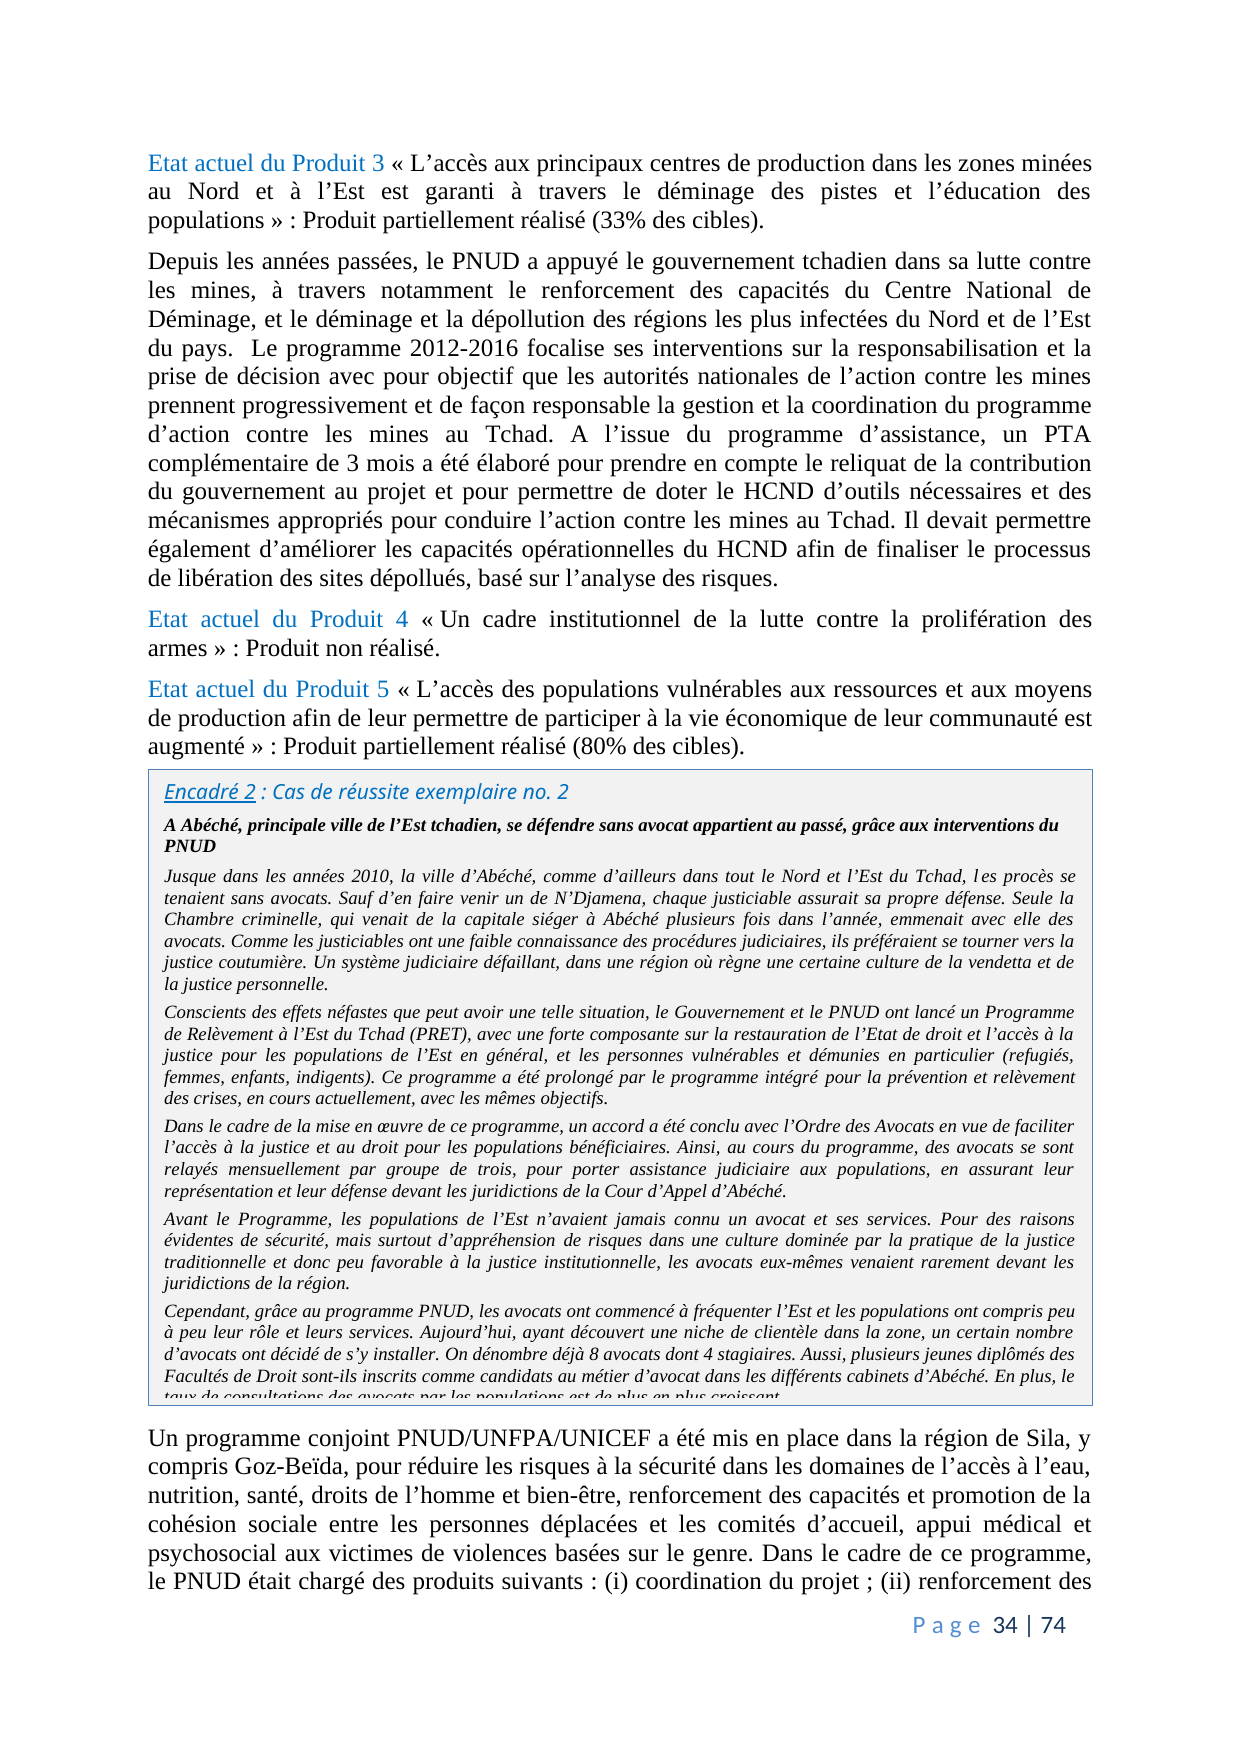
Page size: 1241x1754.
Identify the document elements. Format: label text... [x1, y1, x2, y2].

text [148, 1406, 1093, 1595]
text Etat actuel du Produit 5 « L’accès des populations vulnérables aux ressources et aux moyens de production afin de leur permettre de participer à la vie économique de leur communauté est augmenté » : Produit partiellement réalisé (80% des cibles). [148, 674, 1093, 760]
text Depuis les années passées, le PNUD a appuyé le gouvernement tchadien dans sa lutte contre les mines, à travers notamment le renforcement des capacités du Centre National de Déminage, et le déminage et la dépollution des régions les plus infectées du Nord et de l’Est du pays. Le programme 2012-2016 focalise ses interventions sur la responsabilisation et la prise de décision avec pour objectif que les autorités nationales de l’action contre les mines prennent progressivement et de façon responsable la gestion et la coordination du programme d’action contre les mines au Tchad. A l’issue du programme d’assistance, un PTA complémentaire de 3 mois a été élaboré pour prendre en compte le reliquat de la contribution du gouvernement au projet et pour permettre de doter le HCND d’outils nécessaires et des mécanismes appropriés pour conduire l’action contre les mines au Tchad. Il devait permettre également d’améliorer les capacités opérationnelles du HCND afin de finaliser le processus de libération des sites dépollués, basé sur l’analyse des risques. [148, 246, 1093, 591]
text Etat actuel du Produit 4 « Un cadre institutionnel de la lutte contre la prolifération des armes » : Produit non réalisé. [148, 604, 1093, 661]
text Etat actuel du Produit 3 « L’accès aux principaux centres de production dans les zones minées au Nord et à l’Est est garanti à travers le déminage des pistes et l’éducation des populations » : Produit partiellement réalisé (33% des cibles). [148, 148, 1093, 234]
